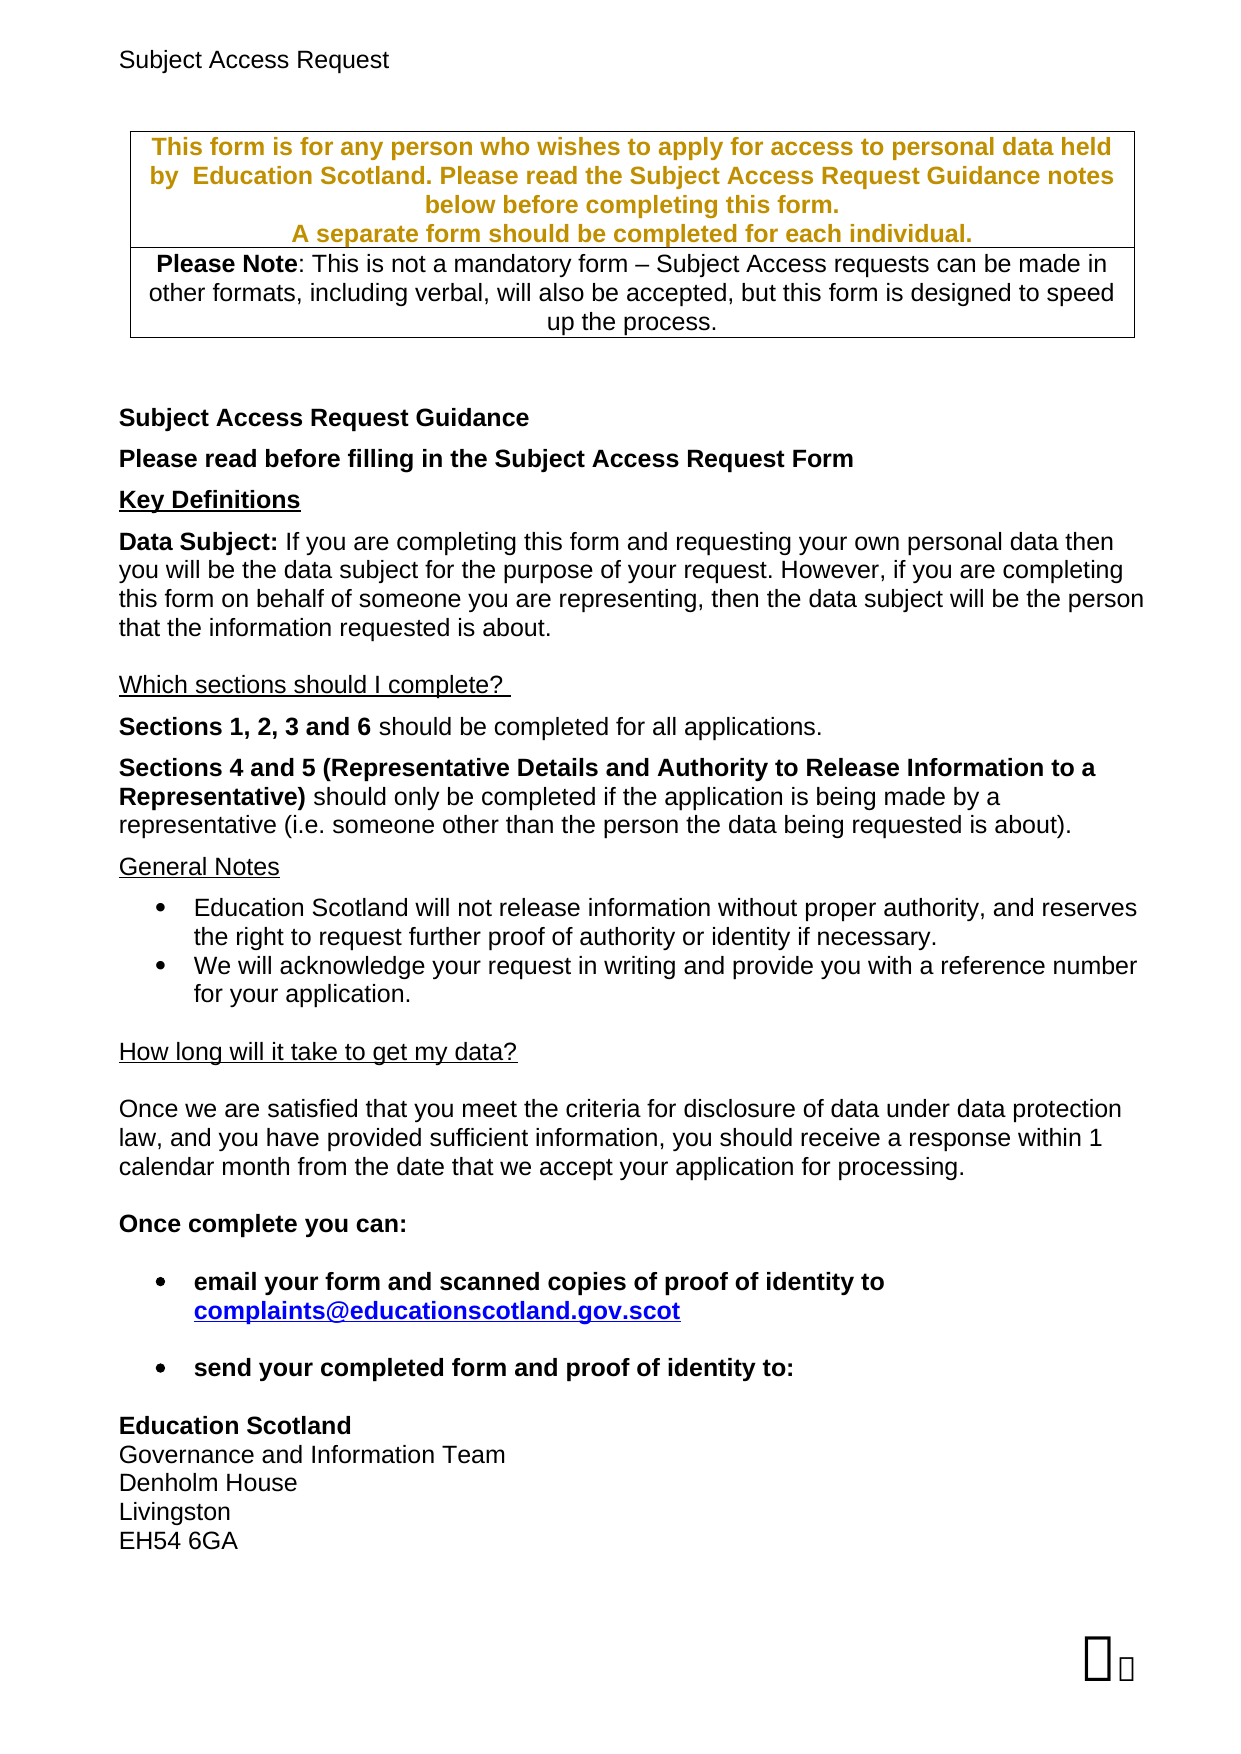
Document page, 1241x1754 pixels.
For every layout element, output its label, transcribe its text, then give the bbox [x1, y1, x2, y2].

text Denholm House [118, 1468, 1146, 1497]
table_header This form is for any person who wishes to apply for access to personal data held by Education Scotland. Please read the Subject Access Request Guidance notes below before completing this form. A separate form should be completed for each individual. [131, 132, 1134, 247]
text Subject Access Request Guidance [118, 403, 1146, 432]
list email your form and scanned copies of proof of identity to complaints@educationscotland.gov.scot [156, 1267, 1146, 1324]
text Livingston EH54 6GA [118, 1497, 1146, 1555]
list send your completed form and proof of identity to: [156, 1353, 1146, 1382]
list We will acknowledge your request in writing and provide you with a reference number for your application. [156, 951, 1146, 1008]
text How long will it take to get my data? [118, 1037, 1146, 1066]
text Once complete you can: [118, 1209, 1146, 1238]
text Sections 4 and 5 (Representative Details and Authority to Release Information to a Representative) should only be completed if the application is being made by a representative (i.e. someone other than the person the data being requested is about). [118, 753, 1146, 839]
text Education Scotland [118, 1411, 1146, 1440]
text Data Subject: If you are completing this form and requesting your own personal data then you will be the data subject for the purpose of your request. However, if you are completing this form on behalf of someone you are representing, then the data subject will be the person that the information requested is about. [118, 527, 1146, 642]
text Once we are satisfied that you meet the criteria for disclosure of data under data protection law, and you have provided sufficient information, you should receive a response within 1 calendar month from the date that we accept your application for processing. [118, 1094, 1146, 1181]
text Please read before filling in the Subject Access Request Form [118, 444, 1146, 473]
text Governance and Information Team [118, 1440, 1146, 1468]
text Key Definitions [118, 486, 1146, 514]
table_cell Please Note: This is not a mandatory form – Subject Access requests can be made in other formats, including verbal, will also be accepted, but this form is designed to speed up the process. [131, 248, 1134, 337]
text Sections 1, 2, 3 and 6 should be completed for all applications. [118, 712, 1146, 741]
list Education Scotland will not release information without proper authority, and reserves the right to request further proof of authority or identity if necessary. [156, 893, 1146, 951]
text Which sections should I complete? [118, 671, 1146, 699]
text General Notes [118, 852, 1146, 881]
